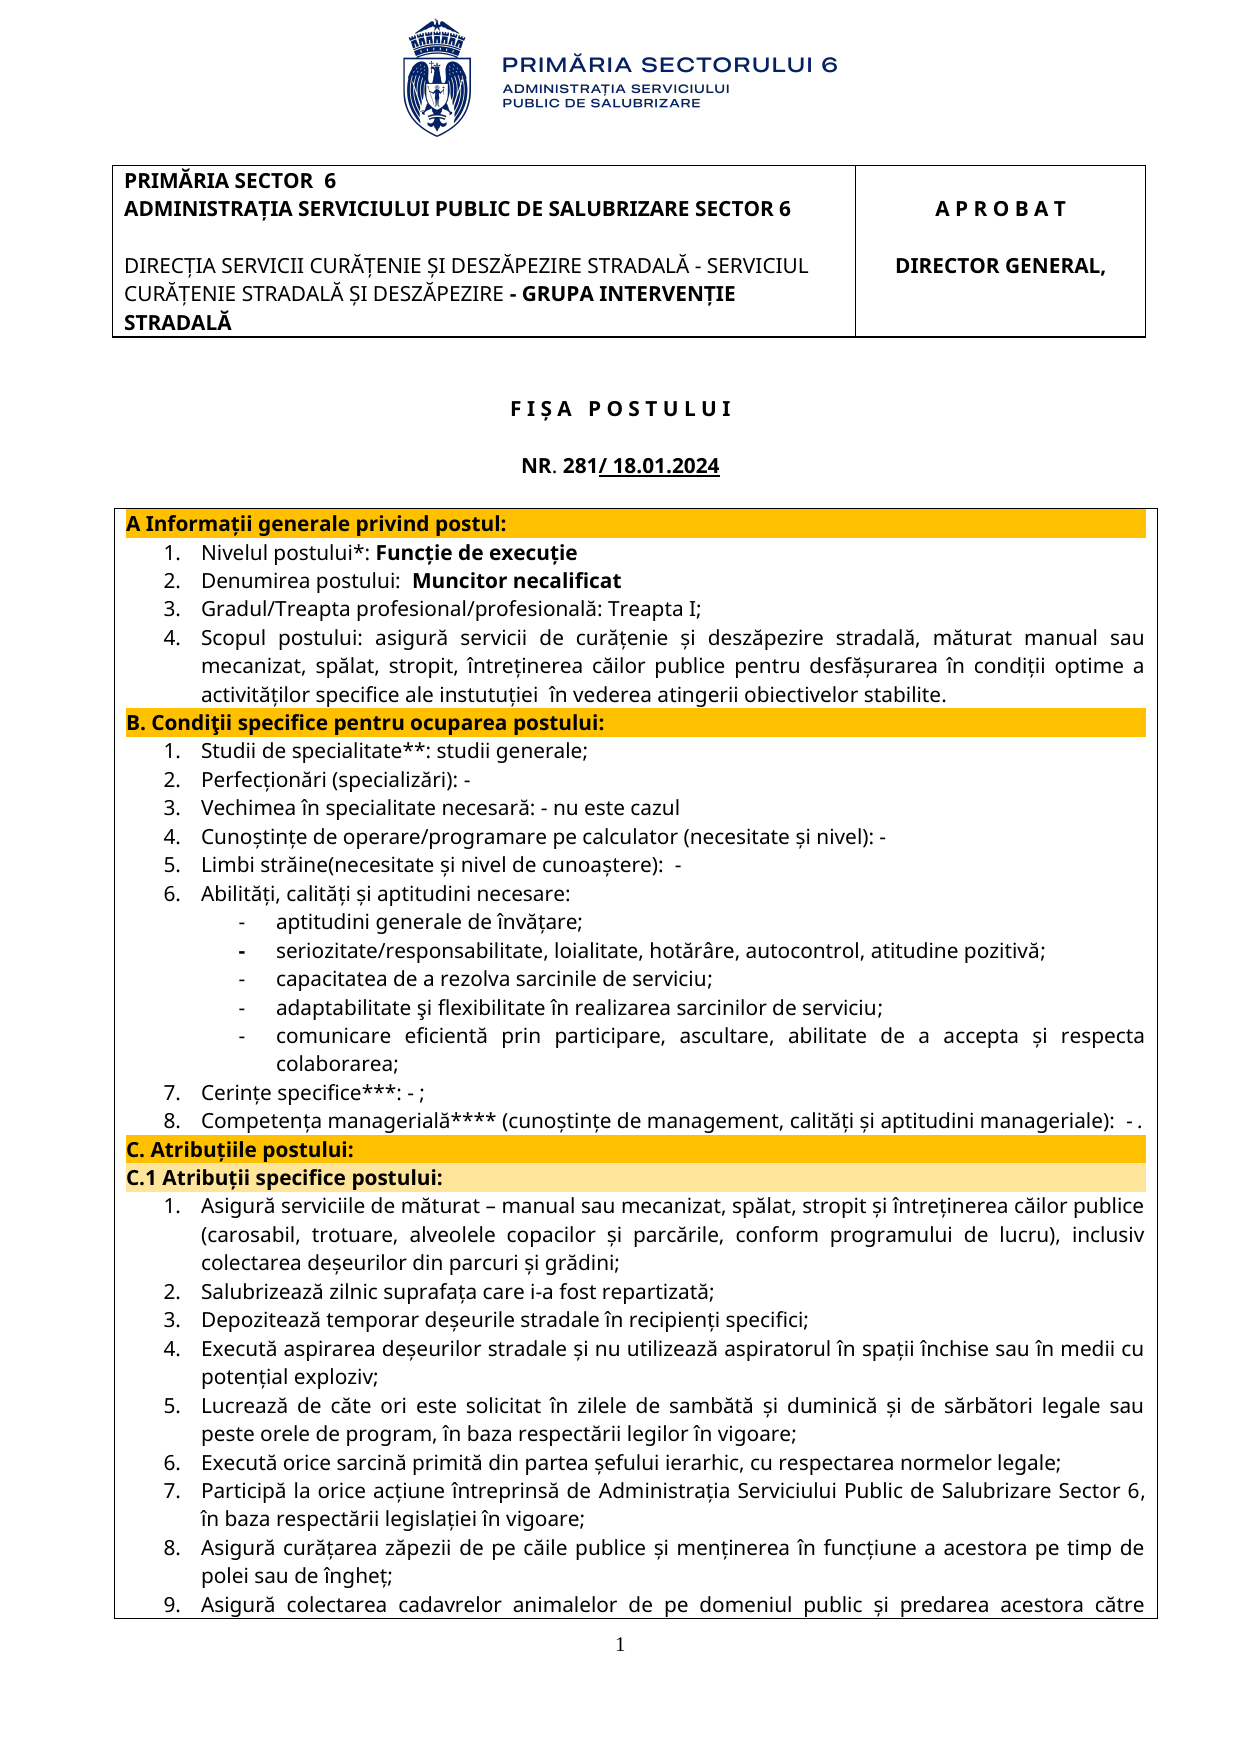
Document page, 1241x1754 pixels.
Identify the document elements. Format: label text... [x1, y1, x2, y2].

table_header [115, 509, 1157, 1618]
picture [403, 18, 837, 137]
text NR. 281/ 18.01.2024 [112, 451, 1128, 480]
text F I Ş A P O S T U L U I [112, 394, 1128, 423]
table_header PRIMĂRIA SECTOR 6 ADMINISTRAȚIA SERVICIULUI PUBLIC DE SALUBRIZARE SECTOR 6 DIRECȚIA SERVICII CURĂȚENIE ȘI DESZĂPEZIRE STRADALĂ - SERVICIUL CURĂȚENIE STRADALĂ ȘI DESZĂPEZIRE - GRUPA INTERVENȚIE STRADALĂ [113, 166, 855, 336]
table_header A P R O B A T DIRECTOR GENERAL, [856, 166, 1145, 336]
